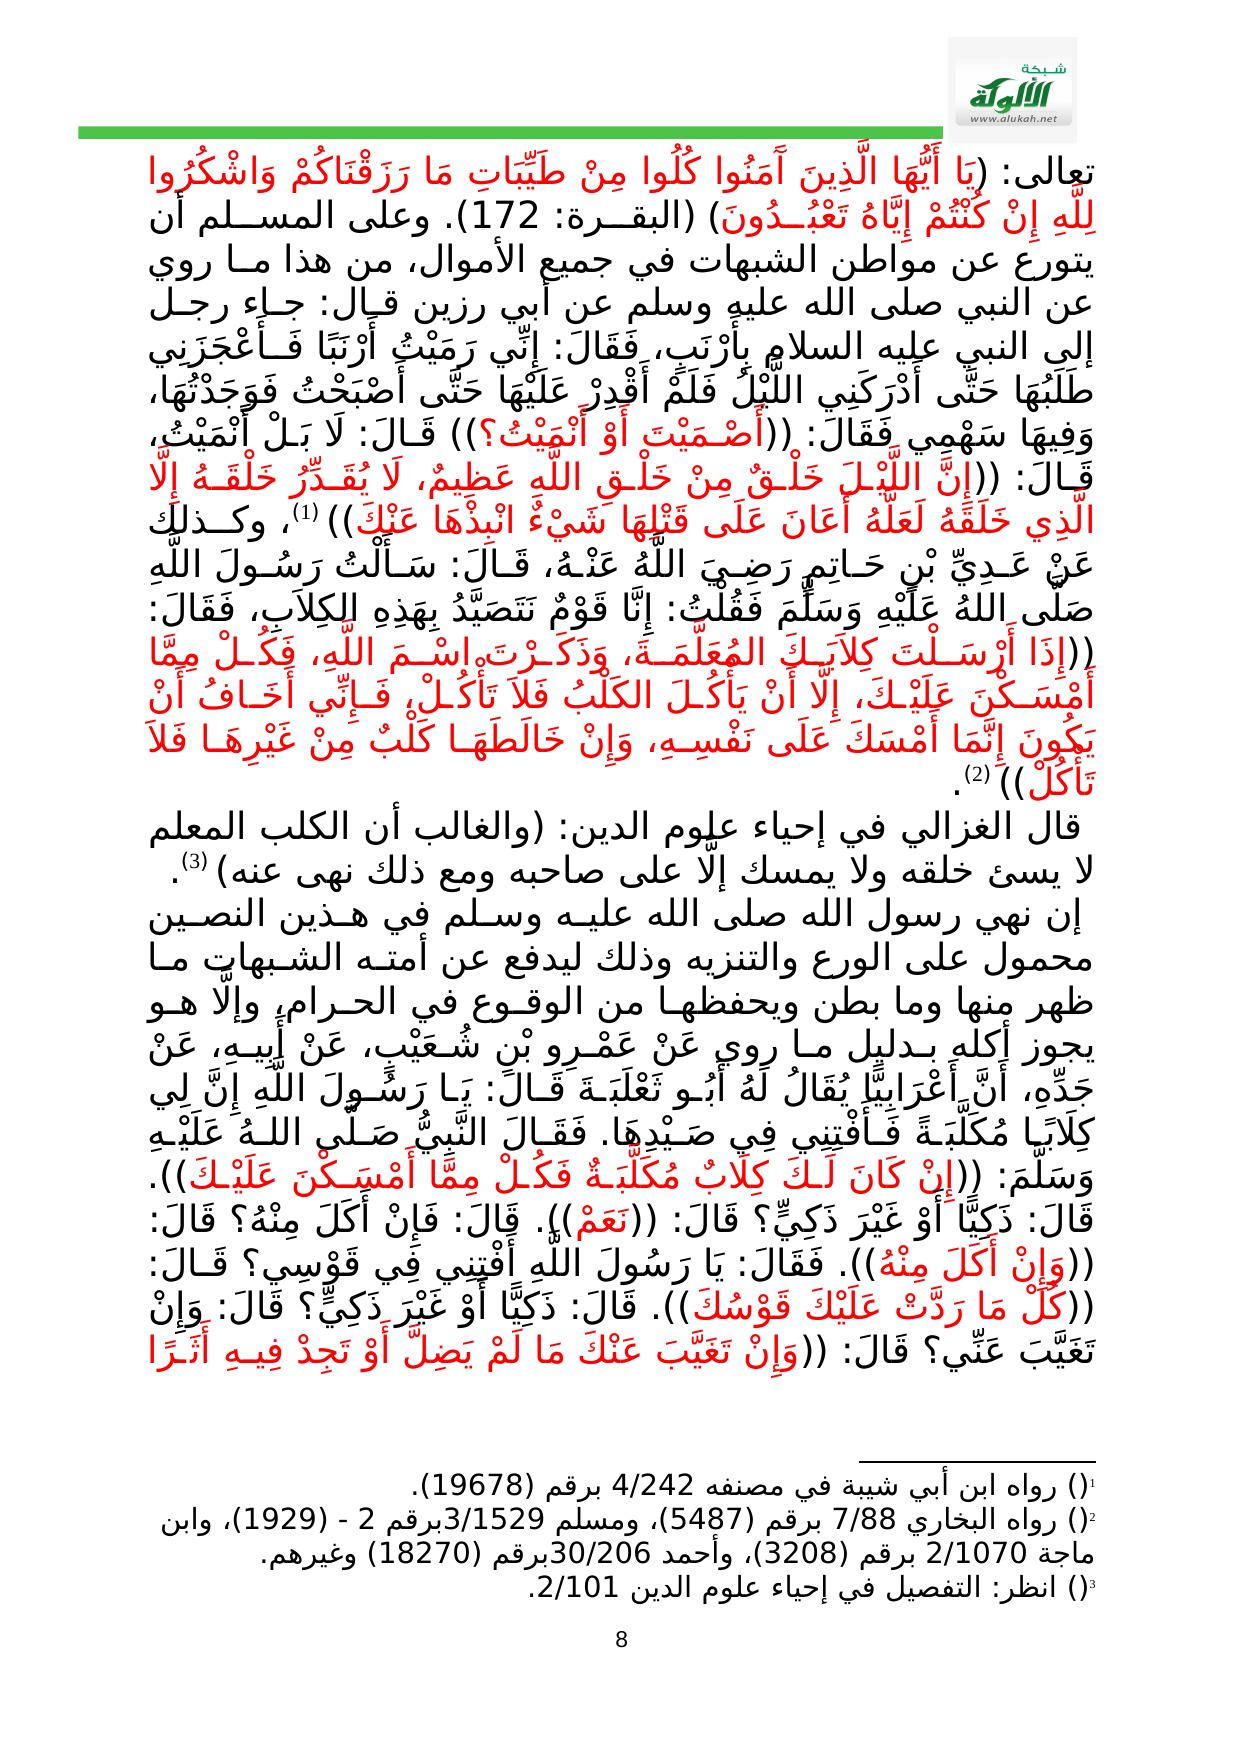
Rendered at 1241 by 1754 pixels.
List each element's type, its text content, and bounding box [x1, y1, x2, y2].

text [148, 892, 1096, 1372]
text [148, 150, 1096, 805]
text قال الغزالي في إحياء علوم الدين: (والغالب أن الكلب المعلم لا يسئ خلقه ولا يمسك إلَّا على صاحبه ومع ذلك نهى عنه) (). [148, 805, 1096, 892]
